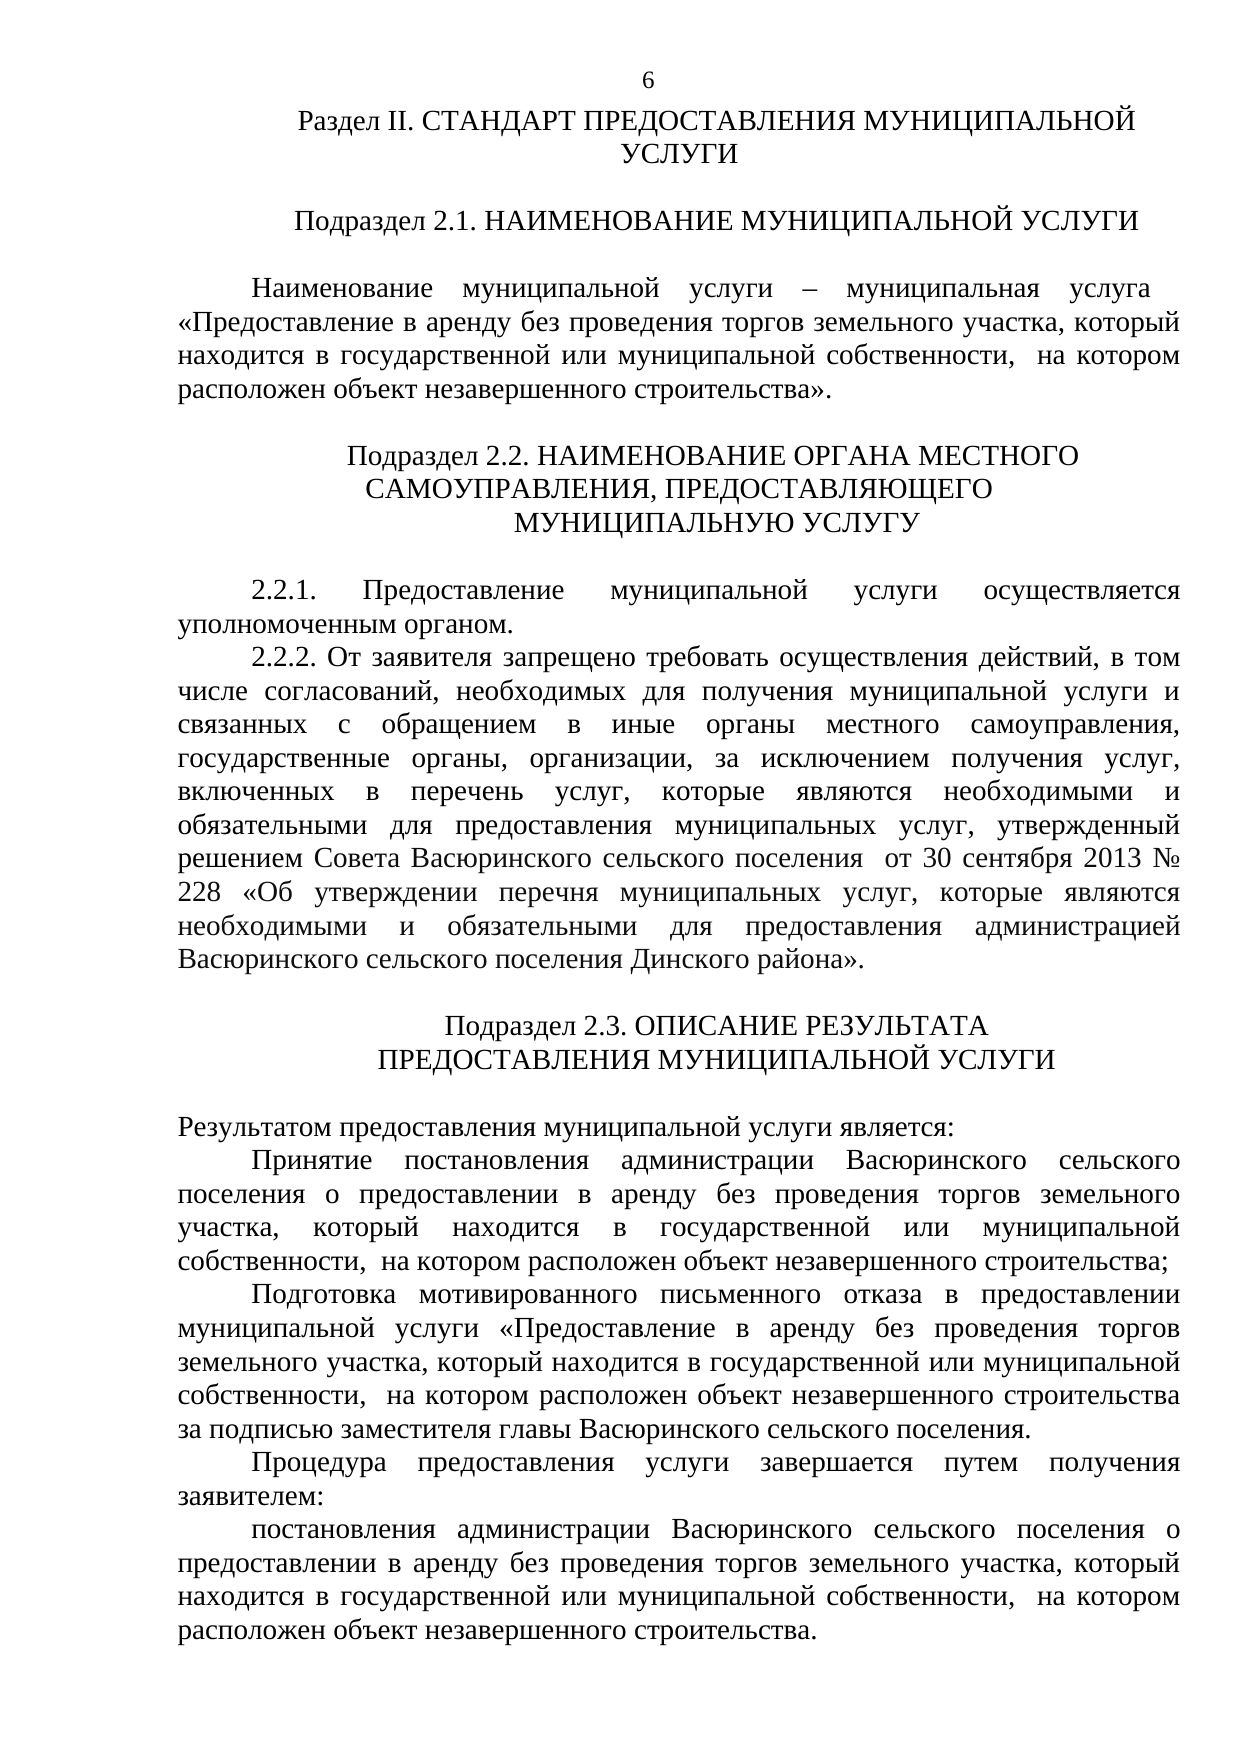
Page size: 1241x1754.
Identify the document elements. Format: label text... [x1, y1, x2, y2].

text 2.2.1. Предоставление муниципальной услуги осуществляется уполномоченным органом. [177, 572, 1181, 639]
text МУНИЦИПАЛЬНУЮ УСЛУГУ [177, 505, 1181, 539]
text 2.2.2. От заявителя запрещено требовать осуществления действий, в том числе согласований, необходимых для получения муниципальной услуги и связанных с обращением в иные органы местного самоуправления, государственные органы, организации, за исключением получения услуг, включенных в перечень услуг, которые являются необходимыми и обязательными для предоставления муниципальных услуг, утвержденный решением Совета Васюринского сельского поселения от 30 сентября 2013 № 228 «Об утверждении перечня муниципальных услуг, которые являются необходимыми и обязательными для предоставления администрацией Васюринского сельского поселения Динского района». [177, 639, 1181, 975]
text постановления администрации Васюринского сельского поселения о предоставлении в аренду без проведения торгов земельного участка, который находится в государственной или муниципальной собственности, на котором расположен объект незавершенного строительства. [177, 1511, 1181, 1646]
text Раздел II. СТАНДАРТ ПРЕДОСТАВЛЕНИЯ МУНИЦИПАЛЬНОЙ УСЛУГИ [177, 103, 1181, 170]
text ПРЕДОСТАВЛЕНИЯ МУНИЦИПАЛЬНОЙ УСЛУГИ [177, 1042, 1181, 1075]
text Подраздел 2.1. НАИМЕНОВАНИЕ МУНИЦИПАЛЬНОЙ УСЛУГИ [177, 203, 1181, 237]
text Подготовка мотивированного письменного отказа в предоставлении муниципальной услуги «Предоставление в аренду без проведения торгов земельного участка, который находится в государственной или муниципальной собственности, на котором расположен объект незавершенного строительства за подписью заместителя главы Васюринского сельского поселения. [177, 1277, 1181, 1444]
text Подраздел 2.3. ОПИСАНИЕ РЕЗУЛЬТАТА [177, 1008, 1181, 1042]
text Процедура предоставления услуги завершается путем получения заявителем: [177, 1444, 1181, 1511]
text Результатом предоставления муниципальной услуги является: [177, 1109, 1181, 1142]
text Подраздел 2.2. НАИМЕНОВАНИЕ ОРГАНА МЕСТНОГО САМОУПРАВЛЕНИЯ, ПРЕДОСТАВЛЯЮЩЕГО [177, 438, 1181, 505]
text Наименование муниципальной услуги – муниципальная услуга «Предоставление в аренду без проведения торгов земельного участка, который находится в государственной или муниципальной собственности, на котором расположен объект незавершенного строительства». [177, 270, 1181, 404]
text Принятие постановления администрации Васюринского сельского поселения о предоставлении в аренду без проведения торгов земельного участка, который находится в государственной или муниципальной собственности, на котором расположен объект незавершенного строительства; [177, 1142, 1181, 1277]
